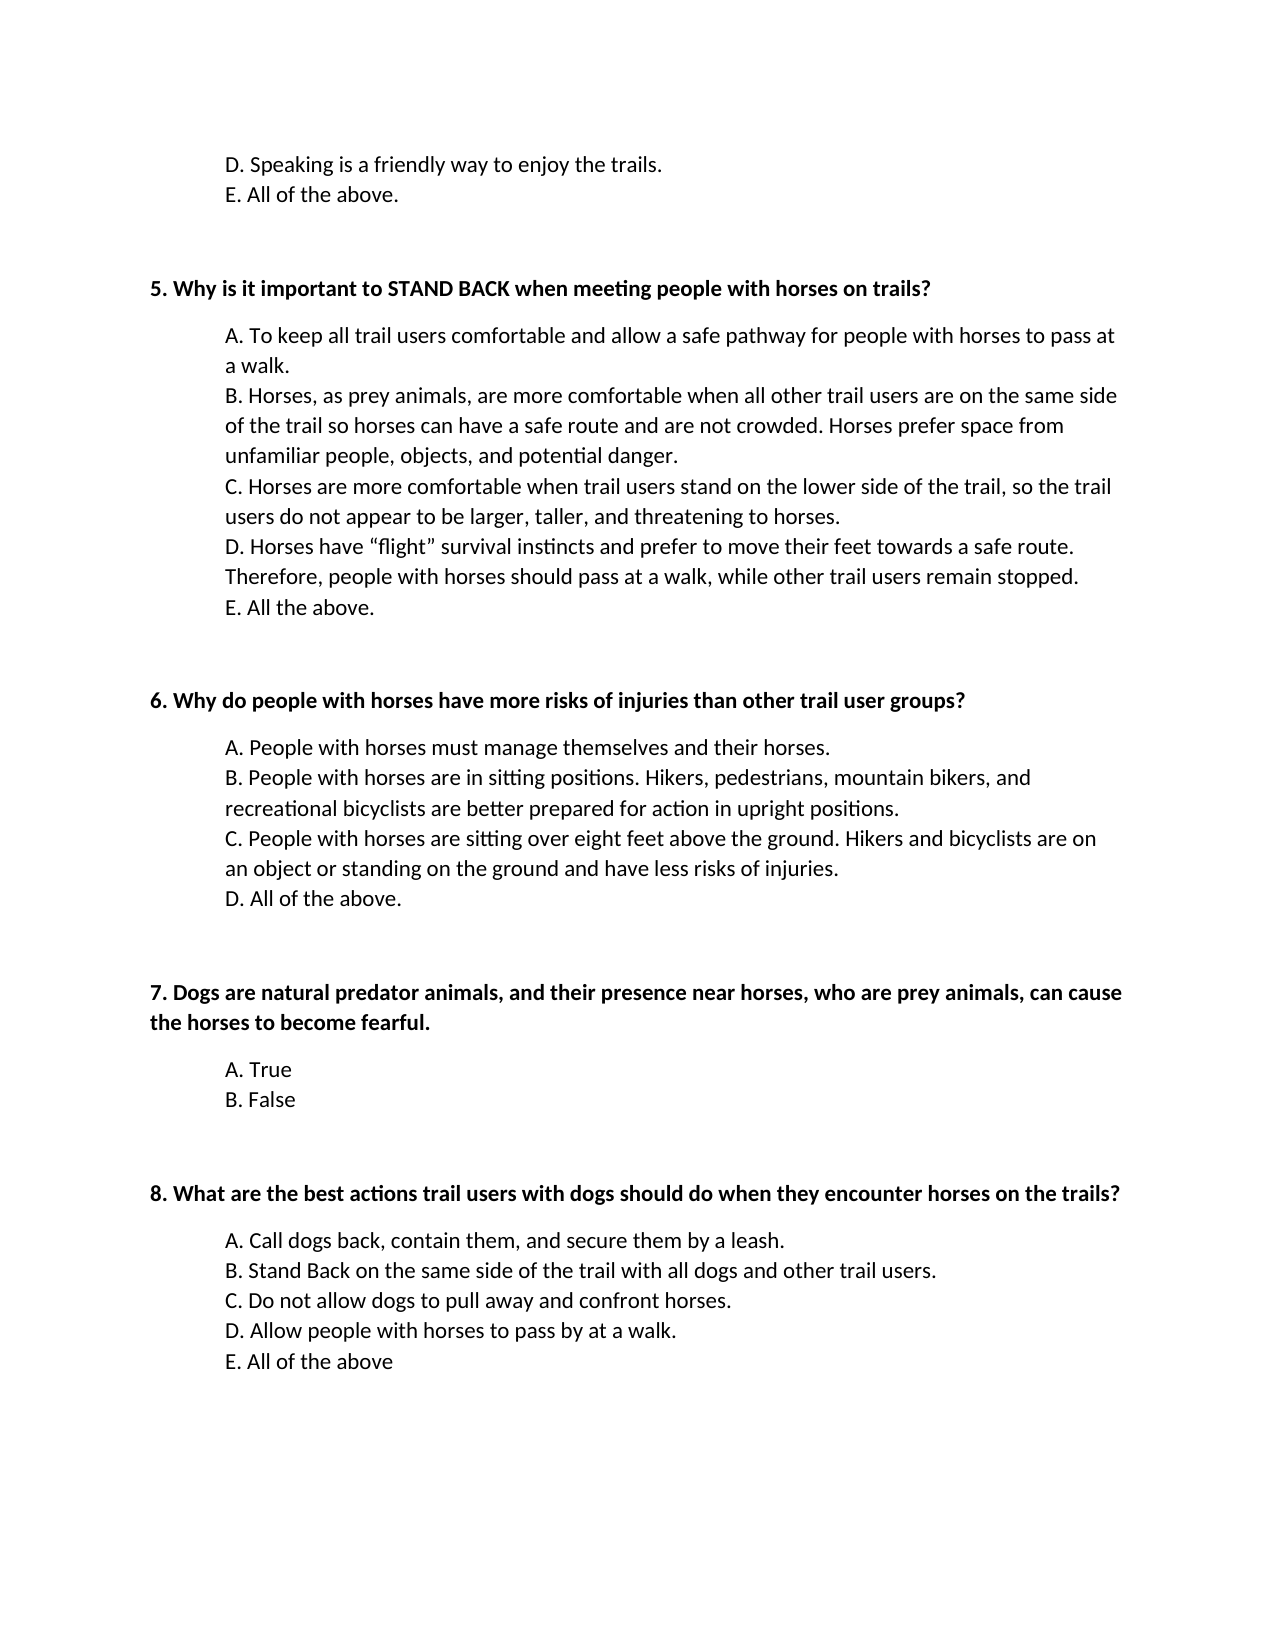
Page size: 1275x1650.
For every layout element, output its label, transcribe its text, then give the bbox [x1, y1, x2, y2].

text A. People with horses must manage themselves and their horses. B. People with horses are in sitting positions. Hikers, pedestrians, mountain bikers, and recreational bicyclists are better prepared for action in upright positions. C. People with horses are sitting over eight feet above the ground. Hikers and bicyclists are on an object or standing on the ground and have less risks of injuries. D. All of the above. [225, 733, 1125, 912]
text A. True B. False [225, 1055, 1125, 1113]
text 7. Dogs are natural predator animals, and their presence near horses, who are prey animals, can cause the horses to become fearful. [150, 978, 1125, 1036]
text 8. What are the best actions trail users with dogs should do when they encounter horses on the trails? [150, 1179, 1125, 1207]
text A. To keep all trail users comfortable and allow a safe pathway for people with horses to pass at a walk. B. Horses, as prey animals, are more comfortable when all other trail users are on the same side of the trail so horses can have a safe route and are not crowded. Horses prefer space from unfamiliar people, objects, and potential danger. C. Horses are more comfortable when trail users stand on the lower side of the trail, so the trail users do not appear to be larger, taller, and threatening to horses. D. Horses have “flight” survival instincts and prefer to move their feet towards a safe route. Therefore, people with horses should pass at a walk, while other trail users remain stopped. E. All the above. [225, 321, 1125, 621]
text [225, 150, 1125, 208]
text 6. Why do people with horses have more risks of injuries than other trail user groups? [150, 686, 1125, 714]
text 5. Why is it important to STAND BACK when meeting people with horses on trails? [150, 274, 1125, 302]
text A. Call dogs back, contain them, and secure them by a leash. B. Stand Back on the same side of the trail with all dogs and other trail users. C. Do not allow dogs to pull away and confront horses. D. Allow people with horses to pass by at a walk. E. All of the above [225, 1226, 1125, 1375]
